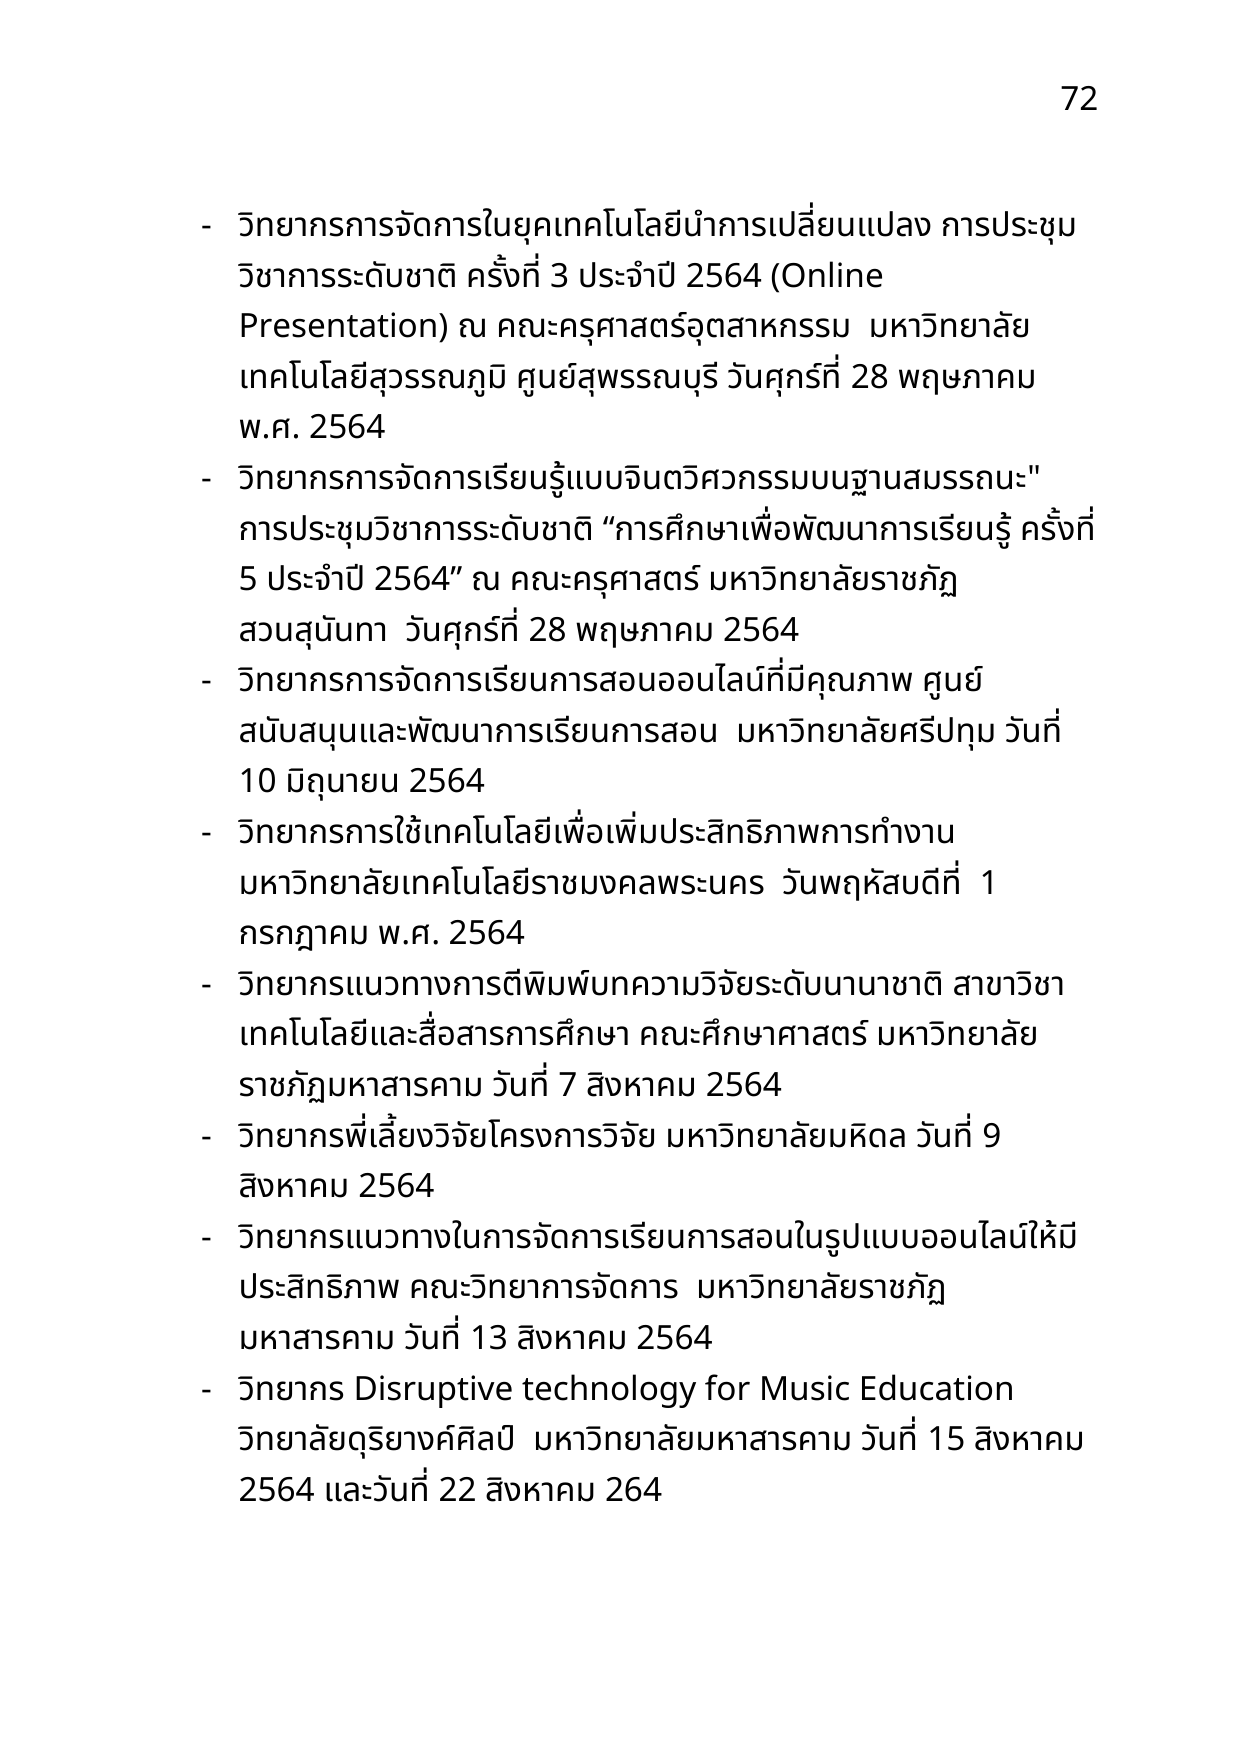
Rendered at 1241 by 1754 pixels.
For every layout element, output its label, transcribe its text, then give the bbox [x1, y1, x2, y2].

list วิทยากรแนวทางการตีพิมพ์บทความวิจัยระดับนานาชาติ สาขาวิชาเทคโนโลยีและสื่อสารการศึกษา คณะศึกษาศาสตร์ มหาวิทยาลัยราชภัฏมหาสารคาม วันที่ 7 สิงหาคม 2564 [201, 960, 1098, 1111]
list วิทยากร Disruptive technology for Music Education วิทยาลัยดุริยางค์ศิลป์ มหาวิทยาลัยมหาสารคาม วันที่ 15 สิงหาคม 2564 และวันที่ 22 สิงหาคม 264 [201, 1364, 1098, 1516]
list วิทยากรการจัดการเรียนรู้แบบจินตวิศวกรรมบนฐานสมรรถนะ" การประชุมวิชาการระดับชาติ “การศึกษาเพื่อพัฒนาการเรียนรู้ ครั้งที่ 5 ประจำปี 2564” ณ คณะครุศาสตร์ มหาวิทยาลัยราชภัฏสวนสุนันทา วันศุกร์ที่ 28 พฤษภาคม 2564 [201, 454, 1098, 656]
list วิทยากรแนวทางในการจัดการเรียนการสอนในรูปแบบออนไลน์ให้มีประสิทธิภาพ คณะวิทยาการจัดการ มหาวิทยาลัยราชภัฏมหาสารคาม วันที่ 13 สิงหาคม 2564 [201, 1213, 1098, 1364]
list วิทยากรการจัดการเรียนการสอนออนไลน์ที่มีคุณภาพ ศูนย์สนับสนุนและพัฒนาการเรียนการสอน มหาวิทยาลัยศรีปทุม วันที่ 10 มิถุนายน 2564 [201, 656, 1098, 808]
list วิทยากรการจัดการในยุคเทคโนโลยีนำการเปลี่ยนแปลง การประชุมวิชาการระดับชาติ ครั้งที่ 3 ประจำปี 2564 (Online Presentation) ณ คณะครุศาสตร์อุตสาหกรรม มหาวิทยาลัยเทคโนโลยีสุวรรณภูมิ ศูนย์สุพรรณบุรี วันศุกร์ที่ 28 พฤษภาคม พ.ศ. 2564 [201, 201, 1098, 454]
list วิทยากรการใช้เทคโนโลยีเพื่อเพิ่มประสิทธิภาพการทำงาน มหาวิทยาลัยเทคโนโลยีราชมงคลพระนคร วันพฤหัสบดีที่ 1 กรกฎาคม พ.ศ. 2564 [201, 808, 1098, 960]
list วิทยากรพี่เลี้ยงวิจัยโครงการวิจัย มหาวิทยาลัยมหิดล วันที่ 9 สิงหาคม 2564 [201, 1111, 1098, 1213]
